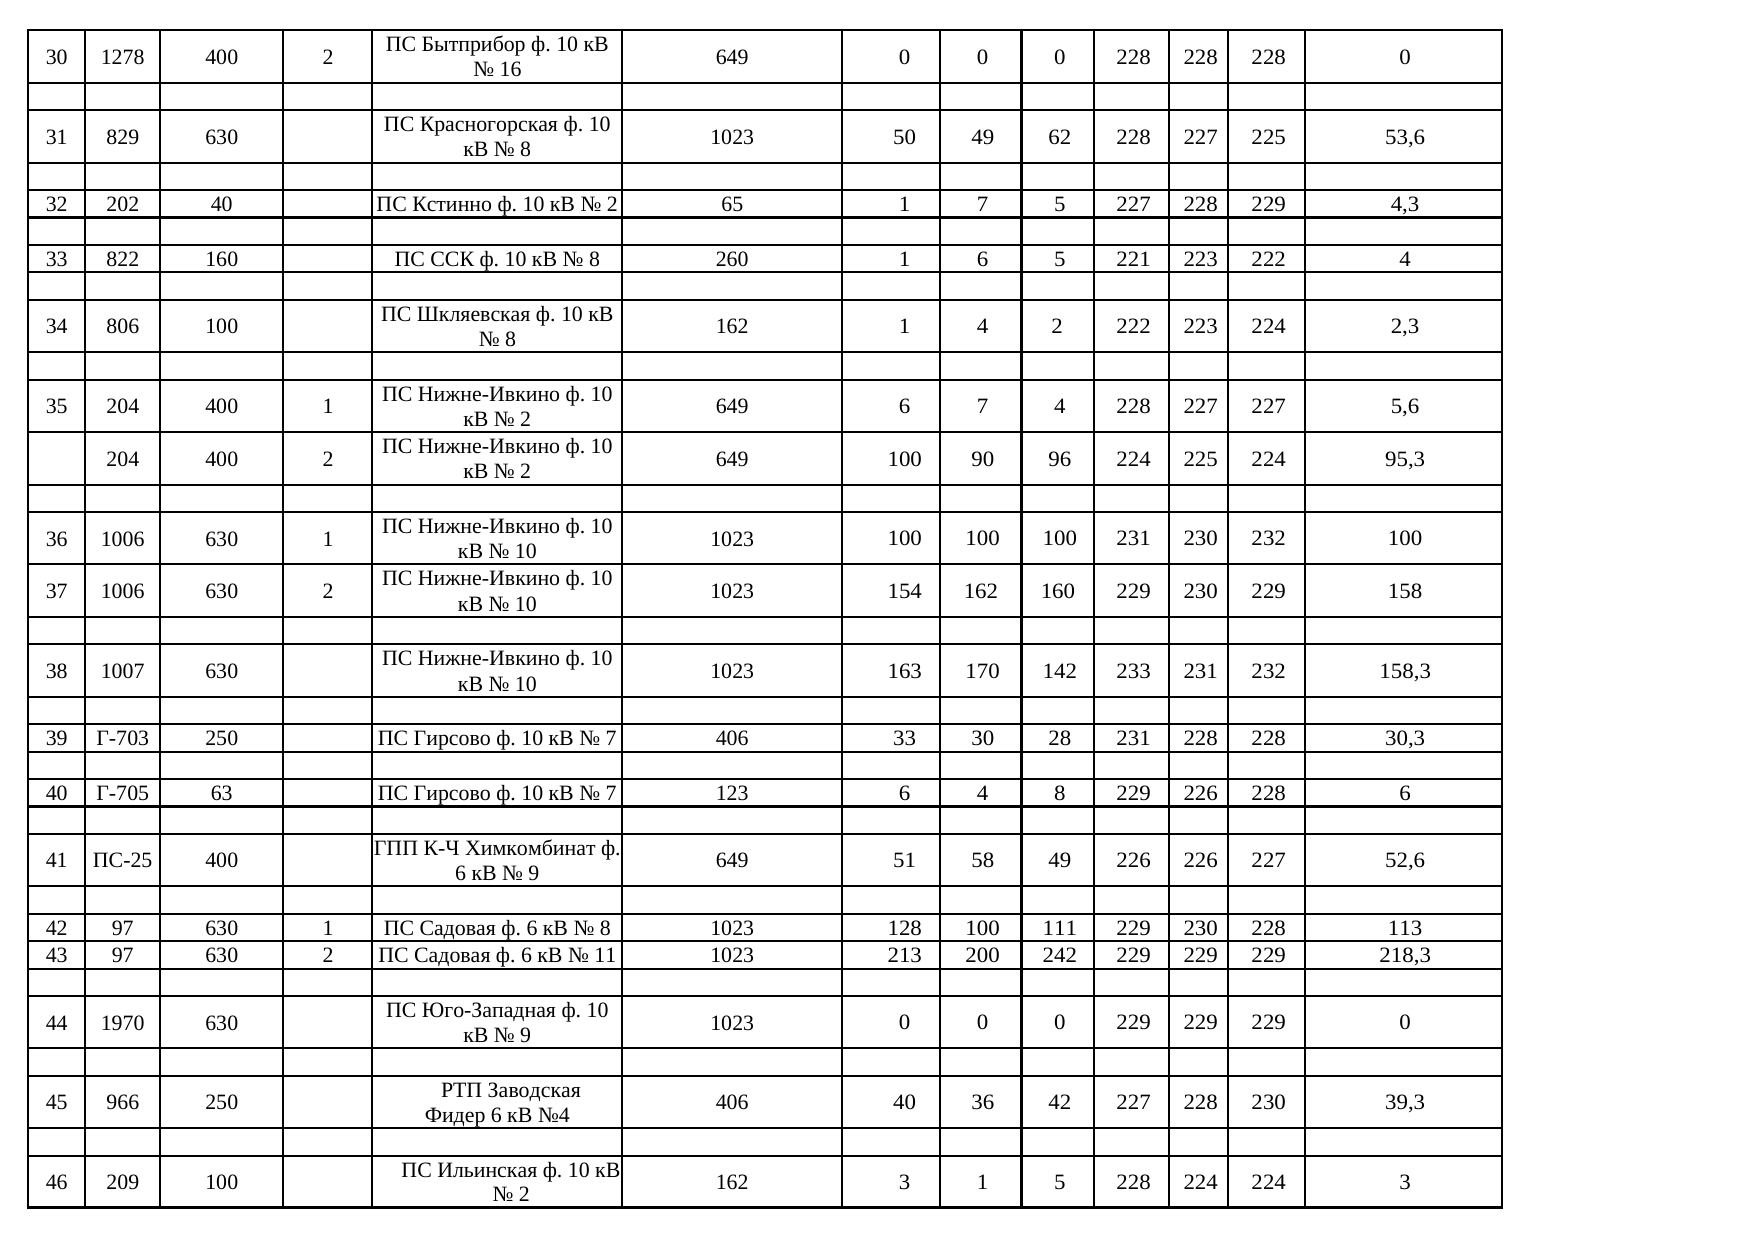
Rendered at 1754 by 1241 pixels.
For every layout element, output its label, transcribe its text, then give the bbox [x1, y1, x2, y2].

table_cell 5 [1023, 191, 1093, 216]
table_cell 228 [1095, 31, 1168, 82]
table_cell [284, 835, 371, 885]
table_cell 7 [941, 191, 1020, 216]
table_cell [1306, 698, 1501, 723]
table_cell [623, 84, 841, 109]
table_cell [843, 164, 939, 189]
table_cell 229 [1095, 915, 1168, 940]
table_cell 7 [941, 381, 1020, 431]
table_cell 158,3 [1306, 645, 1501, 696]
table_cell 95,3 [1306, 433, 1501, 483]
table_cell 3 [1306, 1157, 1501, 1206]
table_cell [941, 618, 1020, 643]
table_cell [86, 84, 159, 109]
table_cell [373, 970, 621, 995]
table_cell [623, 887, 841, 913]
table_cell [29, 353, 84, 378]
table_cell [86, 698, 159, 723]
table_cell [1170, 84, 1227, 109]
table_cell [1170, 273, 1227, 298]
table_cell 224 [1229, 433, 1304, 483]
table_cell [1170, 164, 1227, 189]
table_cell [1095, 1049, 1168, 1075]
table_cell [843, 1049, 939, 1075]
table_cell [29, 486, 84, 511]
table_cell [1306, 273, 1501, 298]
table_cell 40 [29, 780, 84, 805]
table_cell 230 [1170, 915, 1227, 940]
table_cell 63 [161, 780, 282, 805]
table_cell [284, 191, 371, 216]
table_cell [284, 780, 371, 805]
table_cell [941, 164, 1020, 189]
table_cell [941, 84, 1020, 109]
table_cell [373, 698, 621, 723]
table_cell 218,3 [1306, 942, 1501, 967]
table_cell 202 [86, 191, 159, 216]
table_cell 226 [1170, 835, 1227, 885]
table_cell [1229, 353, 1304, 378]
table_cell [941, 808, 1020, 833]
table_cell [1023, 970, 1093, 995]
table_cell [1229, 219, 1304, 244]
table_cell [86, 887, 159, 913]
table_cell 4 [941, 780, 1020, 805]
table_cell [1170, 887, 1227, 913]
table_cell 37 [29, 565, 84, 616]
table_cell 43 [29, 942, 84, 967]
table_cell 8 [1023, 780, 1093, 805]
table_cell [161, 219, 282, 244]
table_cell 6 [1306, 780, 1501, 805]
table_cell [1229, 84, 1304, 109]
table_cell [373, 84, 621, 109]
table_cell [1306, 1129, 1501, 1155]
table_cell 229 [1229, 565, 1304, 616]
table_cell [623, 808, 841, 833]
table_cell 46 [29, 1157, 84, 1206]
table_cell ГПП К-Ч Химкомбинат ф. 6 кВ № 9 [373, 835, 621, 885]
table_cell 154 [843, 565, 939, 616]
table_cell 229 [1229, 191, 1304, 216]
table_cell 630 [161, 111, 282, 162]
table_cell [1095, 164, 1168, 189]
table_cell [623, 1049, 841, 1075]
table_cell 42 [29, 915, 84, 940]
table_cell 100 [1306, 513, 1501, 563]
table_cell [1023, 808, 1093, 833]
table_cell [941, 887, 1020, 913]
table_cell [284, 273, 371, 298]
table_cell [623, 698, 841, 723]
table_cell [843, 353, 939, 378]
table_cell 222 [1095, 301, 1168, 351]
table_cell [284, 725, 371, 751]
table_cell 5 [1023, 1157, 1093, 1206]
table_cell [161, 273, 282, 298]
table_cell 2 [284, 31, 371, 82]
table_cell 232 [1229, 645, 1304, 696]
table_cell 38 [29, 645, 84, 696]
table_cell 58 [941, 835, 1020, 885]
table_cell 228 [1229, 780, 1304, 805]
table_cell [623, 618, 841, 643]
table_cell 1 [284, 915, 371, 940]
table_cell 5 [1023, 246, 1093, 271]
table_cell 49 [941, 111, 1020, 162]
table_cell [161, 353, 282, 378]
table_cell 406 [623, 725, 841, 751]
table_cell 45 [29, 1077, 84, 1127]
table_cell ПС Нижне-Ивкино ф. 10 кВ № 10 [373, 565, 621, 616]
table_cell 50 [843, 111, 939, 162]
table_cell 227 [1229, 381, 1304, 431]
table_cell 162 [623, 1157, 841, 1206]
table_cell 1 [843, 301, 939, 351]
table_cell [161, 970, 282, 995]
table_cell 250 [161, 1077, 282, 1127]
table_cell 3 [843, 1157, 939, 1206]
table_cell 227 [1095, 191, 1168, 216]
table_cell 227 [1229, 835, 1304, 885]
table_cell 213 [843, 942, 939, 967]
table_cell [843, 808, 939, 833]
table_cell 42 [1023, 1077, 1093, 1127]
table_cell [1023, 887, 1093, 913]
table_cell [29, 698, 84, 723]
table_cell 100 [843, 513, 939, 563]
table_cell 30 [29, 31, 84, 82]
table_cell 97 [86, 915, 159, 940]
table_cell 229 [1095, 565, 1168, 616]
table_cell 229 [1095, 780, 1168, 805]
table_cell 228 [1095, 111, 1168, 162]
table_cell 53,6 [1306, 111, 1501, 162]
table_cell [1229, 618, 1304, 643]
table_cell [161, 84, 282, 109]
table_cell [161, 1129, 282, 1155]
table_cell 39,3 [1306, 1077, 1501, 1127]
table_cell 224 [1229, 301, 1304, 351]
table_cell 229 [1170, 942, 1227, 967]
table_cell [1023, 486, 1093, 511]
table_cell [86, 273, 159, 298]
table_cell [29, 618, 84, 643]
table_cell [86, 219, 159, 244]
table_cell [1229, 698, 1304, 723]
table_cell 4 [941, 301, 1020, 351]
table_cell ПС Нижне-Ивкино ф. 10 кВ № 10 [373, 645, 621, 696]
table_cell [1229, 887, 1304, 913]
table_cell [843, 273, 939, 298]
table_cell 230 [1229, 1077, 1304, 1127]
table_cell [941, 753, 1020, 778]
table_cell 227 [1170, 381, 1227, 431]
table_cell [843, 970, 939, 995]
table_cell [284, 1157, 371, 1206]
table_cell 225 [1170, 433, 1227, 483]
table_cell [843, 753, 939, 778]
table_cell 1023 [623, 111, 841, 162]
table_cell [843, 486, 939, 511]
table_cell 226 [1170, 780, 1227, 805]
table_cell [161, 887, 282, 913]
table_cell 30 [941, 725, 1020, 751]
table_cell 0 [843, 997, 939, 1047]
table_cell ПС Гирсово ф. 10 кВ № 7 [373, 780, 621, 805]
table_cell [284, 486, 371, 511]
table_cell [284, 1077, 371, 1127]
table_cell [1170, 353, 1227, 378]
table_cell [1229, 1129, 1304, 1155]
table_cell [1229, 808, 1304, 833]
table_cell [843, 1129, 939, 1155]
table_cell [843, 84, 939, 109]
table_cell 2 [284, 433, 371, 483]
table_cell Г-705 [86, 780, 159, 805]
table_cell [623, 353, 841, 378]
table_cell 227 [1095, 1077, 1168, 1127]
table_cell ПС Шкляевская ф. 10 кВ № 8 [373, 301, 621, 351]
table_cell 30,3 [1306, 725, 1501, 751]
table_cell 6 [843, 780, 939, 805]
table_cell 1023 [623, 942, 841, 967]
table_cell [284, 645, 371, 696]
table_cell [29, 970, 84, 995]
table_cell 0 [1023, 997, 1093, 1047]
table_cell [1023, 84, 1093, 109]
table_cell 400 [161, 381, 282, 431]
table_cell 649 [623, 381, 841, 431]
table_cell [86, 970, 159, 995]
table_cell [1023, 1129, 1093, 1155]
table_cell 52,6 [1306, 835, 1501, 885]
table_cell [1306, 219, 1501, 244]
table_cell [1095, 970, 1168, 995]
table_cell 228 [1170, 31, 1227, 82]
table_cell 0 [843, 31, 939, 82]
table_cell [284, 111, 371, 162]
table_cell [86, 618, 159, 643]
table_cell [161, 698, 282, 723]
table_cell 630 [161, 915, 282, 940]
table_cell 1007 [86, 645, 159, 696]
table_cell [284, 353, 371, 378]
table_cell Г-703 [86, 725, 159, 751]
table_cell 649 [623, 31, 841, 82]
table_cell 228 [1170, 191, 1227, 216]
table_cell [1306, 618, 1501, 643]
table_cell [373, 273, 621, 298]
table_cell ПС Садовая ф. 6 кВ № 11 [373, 942, 621, 967]
table_cell [284, 1049, 371, 1075]
table_cell 229 [1229, 942, 1304, 967]
table_cell [161, 753, 282, 778]
table_cell [1170, 698, 1227, 723]
table_cell [373, 353, 621, 378]
table_cell [29, 1129, 84, 1155]
table_cell [29, 753, 84, 778]
table_cell 822 [86, 246, 159, 271]
table_cell [161, 486, 282, 511]
table_cell 806 [86, 301, 159, 351]
table_cell 230 [1170, 565, 1227, 616]
table_cell ПС Красногорская ф. 10 кВ № 8 [373, 111, 621, 162]
table_cell [161, 164, 282, 189]
table_cell [1170, 618, 1227, 643]
table_cell 229 [1170, 997, 1227, 1047]
table_cell [1170, 486, 1227, 511]
table_cell 1006 [86, 565, 159, 616]
table_cell 51 [843, 835, 939, 885]
table_cell ПС Садовая ф. 6 кВ № 8 [373, 915, 621, 940]
table_cell 649 [623, 433, 841, 483]
table_cell [1095, 887, 1168, 913]
table_cell 224 [1095, 433, 1168, 483]
table_cell [373, 618, 621, 643]
table_cell 200 [941, 942, 1020, 967]
table_cell [1095, 353, 1168, 378]
table_cell [941, 1049, 1020, 1075]
table_cell [373, 887, 621, 913]
table_cell 231 [1095, 725, 1168, 751]
table_cell [1229, 486, 1304, 511]
table_cell [1023, 698, 1093, 723]
table_cell [941, 970, 1020, 995]
table_cell 400 [161, 31, 282, 82]
table_cell 0 [1306, 31, 1501, 82]
table_cell [284, 970, 371, 995]
table_cell [1306, 84, 1501, 109]
table_cell 222 [1229, 246, 1304, 271]
table_cell [284, 164, 371, 189]
table_cell [623, 219, 841, 244]
table_cell [284, 753, 371, 778]
table_cell 400 [161, 433, 282, 483]
table_cell 40 [161, 191, 282, 216]
table_cell 630 [161, 942, 282, 967]
table_cell [623, 970, 841, 995]
table_cell [1095, 84, 1168, 109]
table_cell 4 [1023, 381, 1093, 431]
table_cell [843, 698, 939, 723]
table_cell 6 [941, 246, 1020, 271]
table_cell [373, 1049, 621, 1075]
table_cell [373, 753, 621, 778]
table_cell [1306, 887, 1501, 913]
table_cell РТП Заводская Фидер 6 кВ №4 [373, 1077, 621, 1127]
table_cell 1023 [623, 645, 841, 696]
table_cell [1023, 618, 1093, 643]
table_cell [161, 1049, 282, 1075]
table_cell [1095, 273, 1168, 298]
table_cell [1023, 219, 1093, 244]
table_cell 630 [161, 565, 282, 616]
table_cell [1023, 753, 1093, 778]
table_cell 128 [843, 915, 939, 940]
table_cell [284, 618, 371, 643]
table_cell 4,3 [1306, 191, 1501, 216]
table_cell [29, 808, 84, 833]
table_cell [1170, 219, 1227, 244]
table_cell [1170, 1129, 1227, 1155]
table_cell [373, 164, 621, 189]
table_cell 0 [1023, 31, 1093, 82]
table_cell [941, 1129, 1020, 1155]
table_cell [373, 808, 621, 833]
table_cell 649 [623, 835, 841, 885]
table_cell 97 [86, 942, 159, 967]
table_cell [86, 753, 159, 778]
table_cell [29, 164, 84, 189]
table_cell [623, 164, 841, 189]
table_cell [1095, 486, 1168, 511]
table_cell [284, 301, 371, 351]
table_cell [1306, 353, 1501, 378]
table_cell [1170, 970, 1227, 995]
table_cell 630 [161, 997, 282, 1047]
table_cell 1 [941, 1157, 1020, 1206]
table_cell 4 [1306, 246, 1501, 271]
table_cell [29, 433, 84, 483]
table_cell 231 [1095, 513, 1168, 563]
table_cell 228 [1095, 381, 1168, 431]
table_cell 1 [843, 191, 939, 216]
table_cell 1970 [86, 997, 159, 1047]
table_cell 44 [29, 997, 84, 1047]
table_cell [1170, 753, 1227, 778]
table_cell 228 [1170, 1077, 1227, 1127]
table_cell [373, 31, 621, 82]
table_cell ПС Нижне-Ивкино ф. 10 кВ № 2 [373, 381, 621, 431]
table_cell [284, 246, 371, 271]
table_cell [86, 1049, 159, 1075]
table_cell 221 [1095, 246, 1168, 271]
table_cell 260 [623, 246, 841, 271]
table_cell 35 [29, 381, 84, 431]
table_cell [1229, 970, 1304, 995]
table_cell 65 [623, 191, 841, 216]
table_cell [284, 84, 371, 109]
table_cell [1306, 164, 1501, 189]
table_cell 1 [284, 513, 371, 563]
table_cell 1023 [623, 513, 841, 563]
table_cell [29, 273, 84, 298]
table_cell ПС Нижне-Ивкино ф. 10 кВ № 2 [373, 433, 621, 483]
table_cell 0 [941, 31, 1020, 82]
table_cell 630 [161, 645, 282, 696]
table_cell [843, 887, 939, 913]
table_cell 225 [1229, 111, 1304, 162]
table_cell [373, 1129, 621, 1155]
table_cell 100 [843, 433, 939, 483]
table_cell 1023 [623, 915, 841, 940]
table_cell 100 [941, 513, 1020, 563]
table_cell 1 [843, 246, 939, 271]
table_cell [1095, 698, 1168, 723]
table_cell [941, 353, 1020, 378]
table_cell 33 [29, 246, 84, 271]
table_cell [623, 1129, 841, 1155]
table_cell [1170, 1049, 1227, 1075]
table_cell 96 [1023, 433, 1093, 483]
table_cell [1306, 970, 1501, 995]
table_cell 90 [941, 433, 1020, 483]
table_cell [29, 887, 84, 913]
table_cell 62 [1023, 111, 1093, 162]
table_cell 228 [1229, 725, 1304, 751]
table_cell [1306, 486, 1501, 511]
table_cell 0 [1306, 997, 1501, 1047]
table_cell 1023 [623, 565, 841, 616]
table_cell [1306, 808, 1501, 833]
table_cell [1229, 753, 1304, 778]
table_cell [1023, 1049, 1093, 1075]
table_cell [1023, 353, 1093, 378]
table_cell 226 [1095, 835, 1168, 885]
table_cell [1095, 1129, 1168, 1155]
table_cell [941, 486, 1020, 511]
table_cell 224 [1229, 1157, 1304, 1206]
table_cell 250 [161, 725, 282, 751]
table_cell [941, 698, 1020, 723]
table_cell 229 [1229, 997, 1304, 1047]
table_cell [1095, 753, 1168, 778]
table_cell [1229, 164, 1304, 189]
table_cell [1095, 618, 1168, 643]
table_cell 0 [941, 997, 1020, 1047]
table_cell 2 [284, 942, 371, 967]
table_cell [284, 887, 371, 913]
table_cell 630 [161, 513, 282, 563]
table_cell 229 [1095, 997, 1168, 1047]
table_cell 227 [1170, 111, 1227, 162]
table_cell 231 [1170, 645, 1227, 696]
table_cell 39 [29, 725, 84, 751]
table_cell 160 [1023, 565, 1093, 616]
table_cell 2 [284, 565, 371, 616]
table_cell 31 [29, 111, 84, 162]
table_cell [1095, 219, 1168, 244]
table_cell [86, 1129, 159, 1155]
table_cell 28 [1023, 725, 1093, 751]
table_cell 2,3 [1306, 301, 1501, 351]
table_cell ПС-25 [86, 835, 159, 885]
table_cell [86, 164, 159, 189]
table_cell 33 [843, 725, 939, 751]
table_cell 204 [86, 433, 159, 483]
table_cell 162 [623, 301, 841, 351]
table_cell 223 [1170, 301, 1227, 351]
table_cell [623, 753, 841, 778]
table_cell 100 [161, 1157, 282, 1206]
table_cell [1229, 1049, 1304, 1075]
table_cell 400 [161, 835, 282, 885]
table_cell 829 [86, 111, 159, 162]
table_cell 142 [1023, 645, 1093, 696]
table_cell [1023, 164, 1093, 189]
table_cell 233 [1095, 645, 1168, 696]
table_cell 228 [1229, 31, 1304, 82]
table_cell [161, 808, 282, 833]
table_cell 406 [623, 1077, 841, 1127]
table_cell 228 [1229, 915, 1304, 940]
table_cell 242 [1023, 942, 1093, 967]
table_cell 230 [1170, 513, 1227, 563]
table_cell 232 [1229, 513, 1304, 563]
table_cell [1095, 808, 1168, 833]
table_cell ПС ССК ф. 10 кВ № 8 [373, 246, 621, 271]
table_cell [373, 486, 621, 511]
table_cell [941, 219, 1020, 244]
table_cell ПС Нижне-Ивкино ф. 10 кВ № 10 [373, 513, 621, 563]
table_cell [941, 273, 1020, 298]
table_cell 113 [1306, 915, 1501, 940]
table_cell 1006 [86, 513, 159, 563]
table_cell 41 [29, 835, 84, 885]
table_cell 229 [1095, 942, 1168, 967]
table_cell [161, 618, 282, 643]
table_cell [29, 1049, 84, 1075]
table_cell 966 [86, 1077, 159, 1127]
table_cell [284, 997, 371, 1047]
table_cell 100 [161, 301, 282, 351]
table_cell 40 [843, 1077, 939, 1127]
table_cell ПС Ильинская ф. 10 кВ № 2 [373, 1157, 621, 1206]
table_cell 170 [941, 645, 1020, 696]
table_cell [1170, 808, 1227, 833]
table_cell [284, 1129, 371, 1155]
table_cell 111 [1023, 915, 1093, 940]
table_cell 228 [1170, 725, 1227, 751]
table_cell [373, 219, 621, 244]
table_cell 34 [29, 301, 84, 351]
table_cell [86, 808, 159, 833]
table_cell 163 [843, 645, 939, 696]
table_cell [29, 219, 84, 244]
table_cell [623, 486, 841, 511]
table_cell [1306, 753, 1501, 778]
table_cell 100 [1023, 513, 1093, 563]
table_cell 49 [1023, 835, 1093, 885]
table_cell ПС Юго-Западная ф. 10 кВ № 9 [373, 997, 621, 1047]
table_cell 36 [941, 1077, 1020, 1127]
table_cell [1229, 273, 1304, 298]
table_cell 1023 [623, 997, 841, 1047]
table_cell 123 [623, 780, 841, 805]
table_cell 158 [1306, 565, 1501, 616]
table_cell 100 [941, 915, 1020, 940]
table_cell 1278 [86, 31, 159, 82]
table_cell 36 [29, 513, 84, 563]
table_cell [284, 808, 371, 833]
table_cell [29, 84, 84, 109]
table_cell ПС Кстинно ф. 10 кВ № 2 [373, 191, 621, 216]
table_cell 209 [86, 1157, 159, 1206]
table_cell 5,6 [1306, 381, 1501, 431]
table_cell [284, 219, 371, 244]
table_cell [1306, 1049, 1501, 1075]
table_cell 223 [1170, 246, 1227, 271]
table_cell [843, 618, 939, 643]
table_cell [86, 486, 159, 511]
table_cell 204 [86, 381, 159, 431]
table_cell 160 [161, 246, 282, 271]
table_cell [284, 698, 371, 723]
table_cell 1 [284, 381, 371, 431]
table_cell [843, 219, 939, 244]
table_cell 224 [1170, 1157, 1227, 1206]
table_cell [623, 273, 841, 298]
table_cell 228 [1095, 1157, 1168, 1206]
table_cell [86, 353, 159, 378]
table_cell 6 [843, 381, 939, 431]
table_cell 32 [29, 191, 84, 216]
table_cell 162 [941, 565, 1020, 616]
table_cell ПС Гирсово ф. 10 кВ № 7 [373, 725, 621, 751]
table_cell 2 [1023, 301, 1093, 351]
table_cell [1023, 273, 1093, 298]
